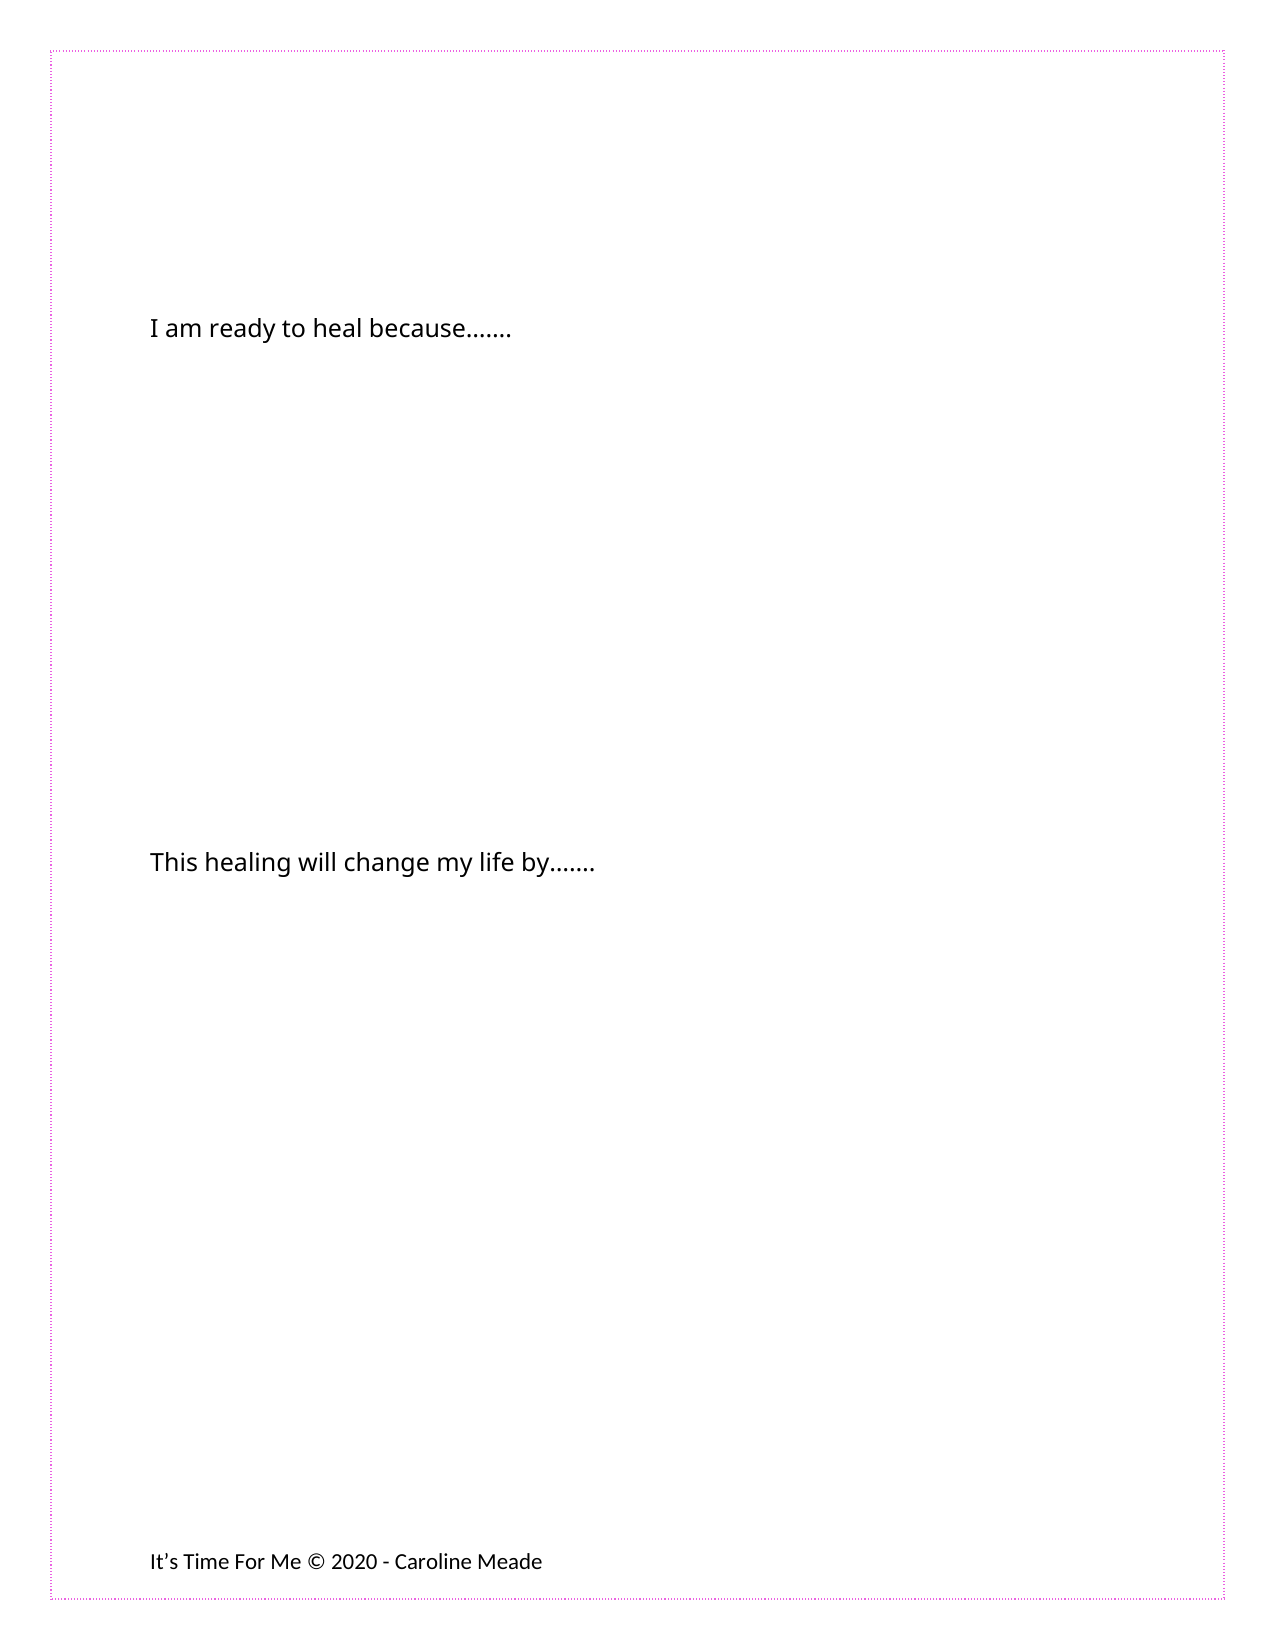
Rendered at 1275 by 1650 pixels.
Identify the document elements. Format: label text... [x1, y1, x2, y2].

text I am ready to heal because……. [150, 310, 1125, 344]
text This healing will change my life by……. [150, 845, 1125, 879]
